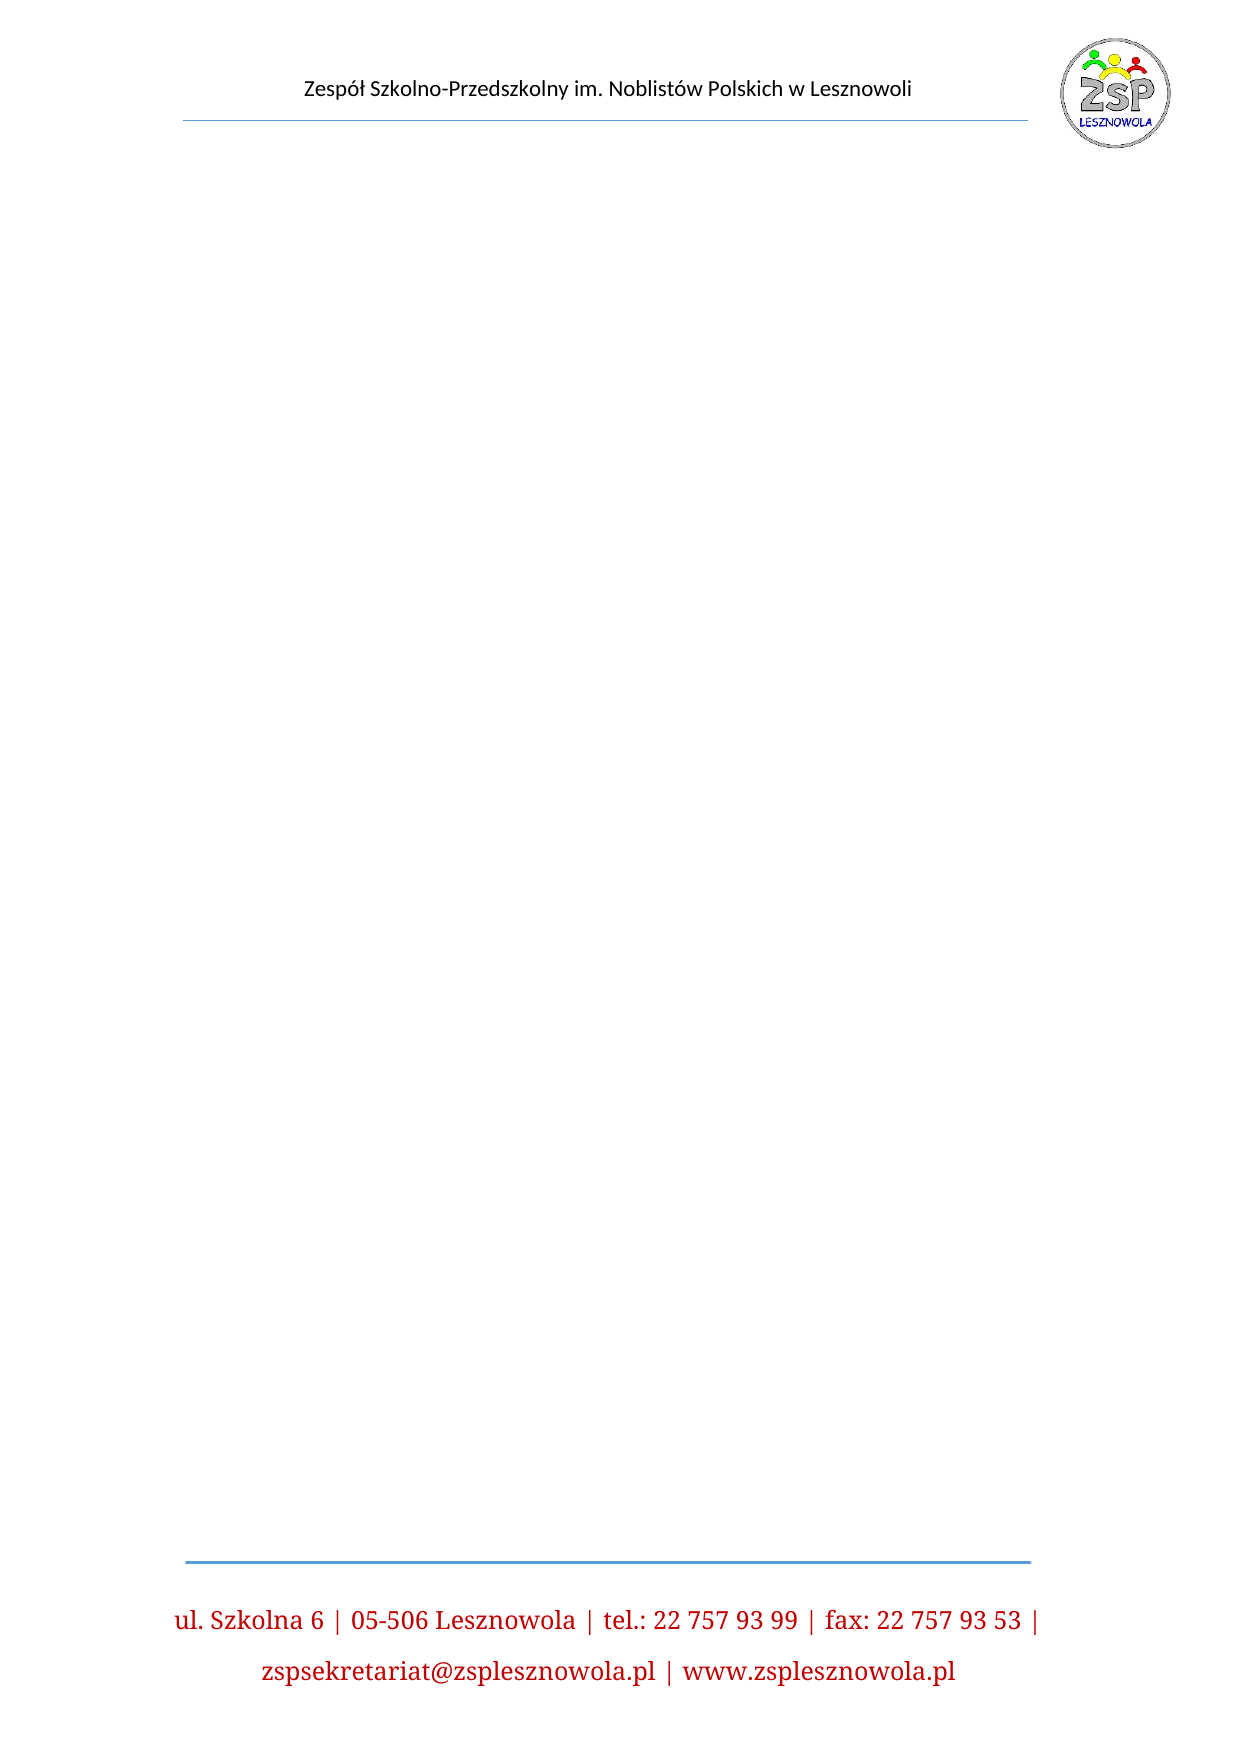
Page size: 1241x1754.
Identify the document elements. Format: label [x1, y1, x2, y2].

picture [1057, 29, 1174, 153]
